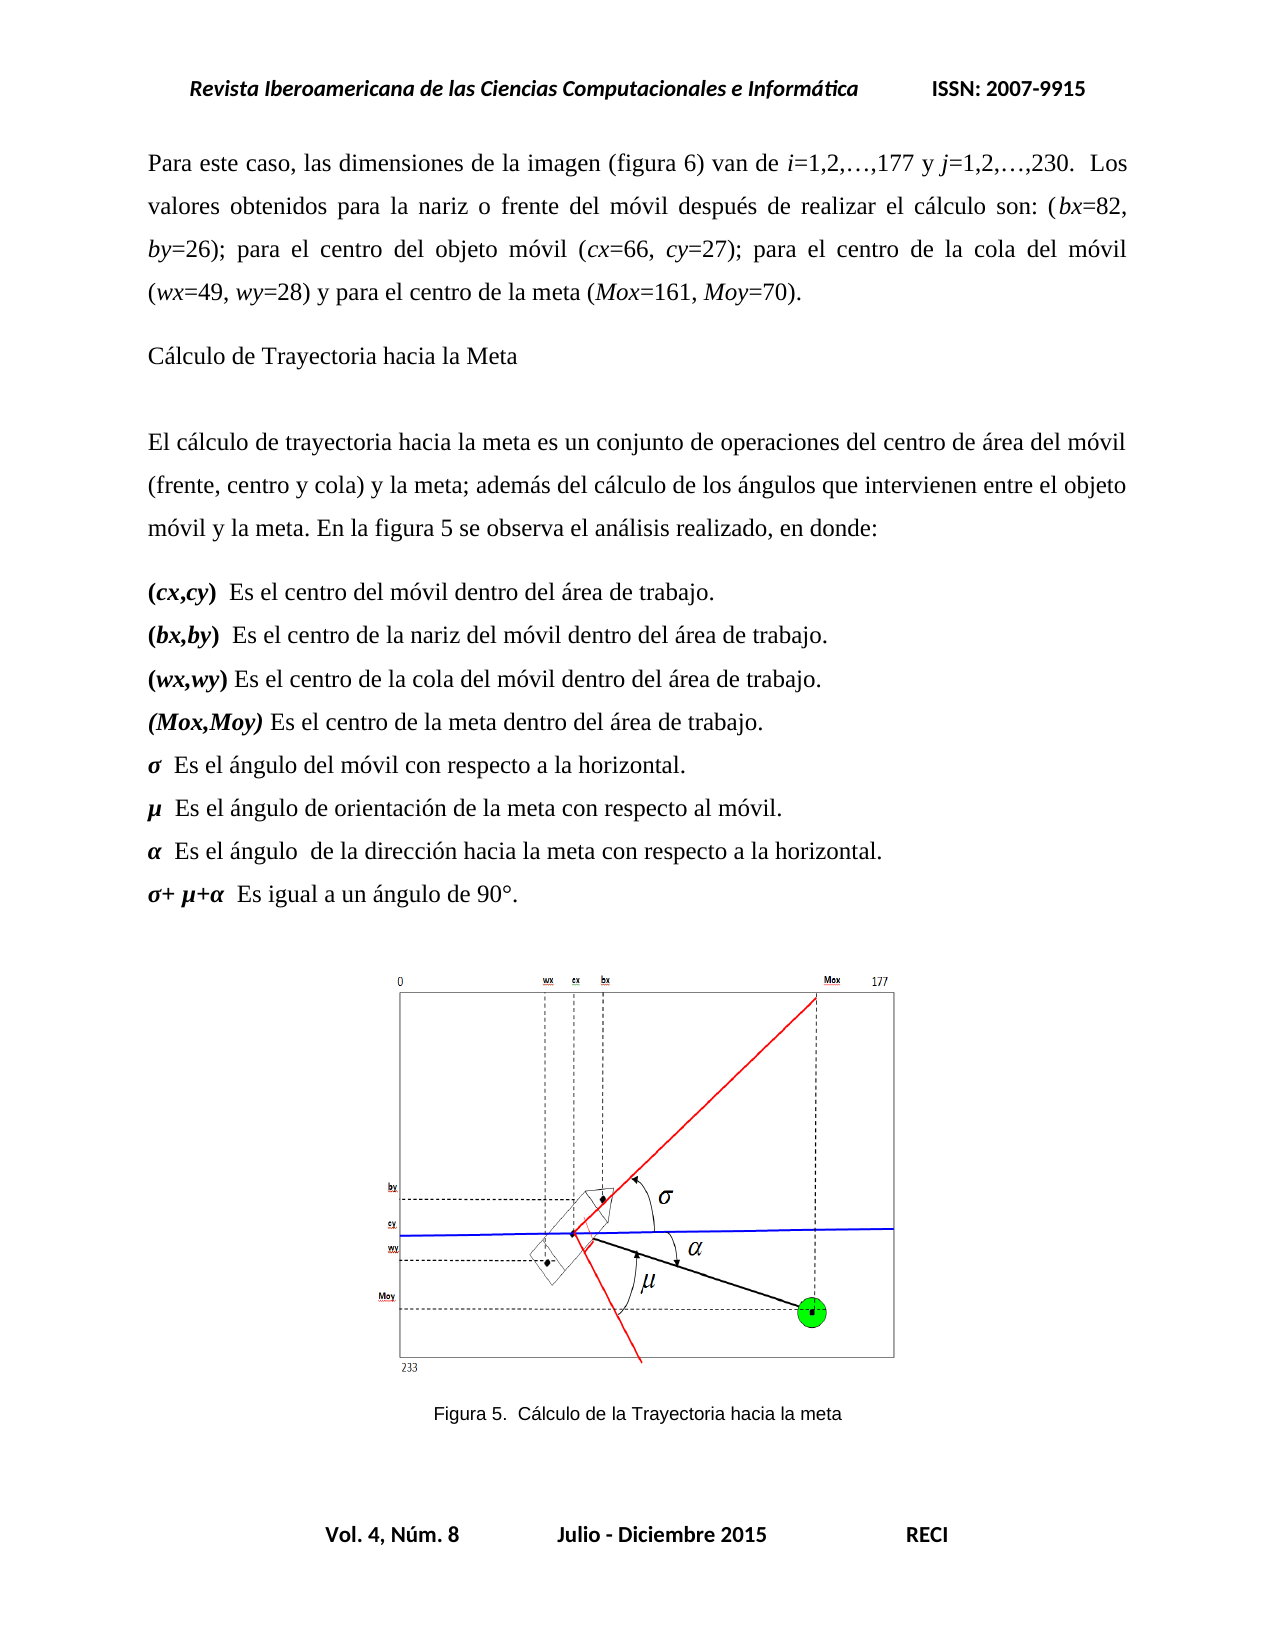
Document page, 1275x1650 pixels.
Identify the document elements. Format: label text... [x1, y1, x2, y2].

text Figura 5. Cálculo de la Trayectoria hacia la meta [148, 1403, 1127, 1425]
text (Mox,Moy) Es el centro de la meta dentro del área de trabajo. [148, 707, 1127, 736]
text El cálculo de trayectoria hacia la meta es un conjunto de operaciones del centro de área del móvil (frente, centro y cola) y la meta; además del cálculo de los ángulos que intervienen entre el objeto móvil y la meta. En la figura 5 se observa el análisis realizado, en donde: [148, 427, 1127, 542]
text Para este caso, las dimensiones de la imagen (figura 6) van de i=1,2,…,177 y j=1,2,…,230. Los valores obtenidos para la nariz o frente del móvil después de realizar el cálculo son: (bx=82, by=26); para el centro del objeto móvil (cx=66, cy=27); para el centro de la cola del móvil (wx=49, wy=28) y para el centro de la meta (Mox=161, Moy=70). [148, 148, 1127, 306]
text (cx,cy) Es el centro del móvil dentro del área de trabajo. [148, 577, 1127, 606]
text (wx,wy) Es el centro de la cola del móvil dentro del área de trabajo. [148, 664, 1127, 692]
picture [371, 965, 904, 1379]
text Cálculo de Trayectoria hacia la Meta [148, 341, 1127, 370]
text σ Es el ángulo del móvil con respecto a la horizontal. [148, 750, 1127, 779]
text µ Es el ángulo de orientación de la meta con respecto al móvil. [148, 793, 1127, 822]
text α Es el ángulo de la dirección hacia la meta con respecto a la horizontal. [148, 836, 1127, 865]
text (bx,by) Es el centro de la nariz del móvil dentro del área de trabajo. [148, 621, 1127, 649]
text σ+ µ+α Es igual a un ángulo de 90°. [148, 879, 1127, 908]
